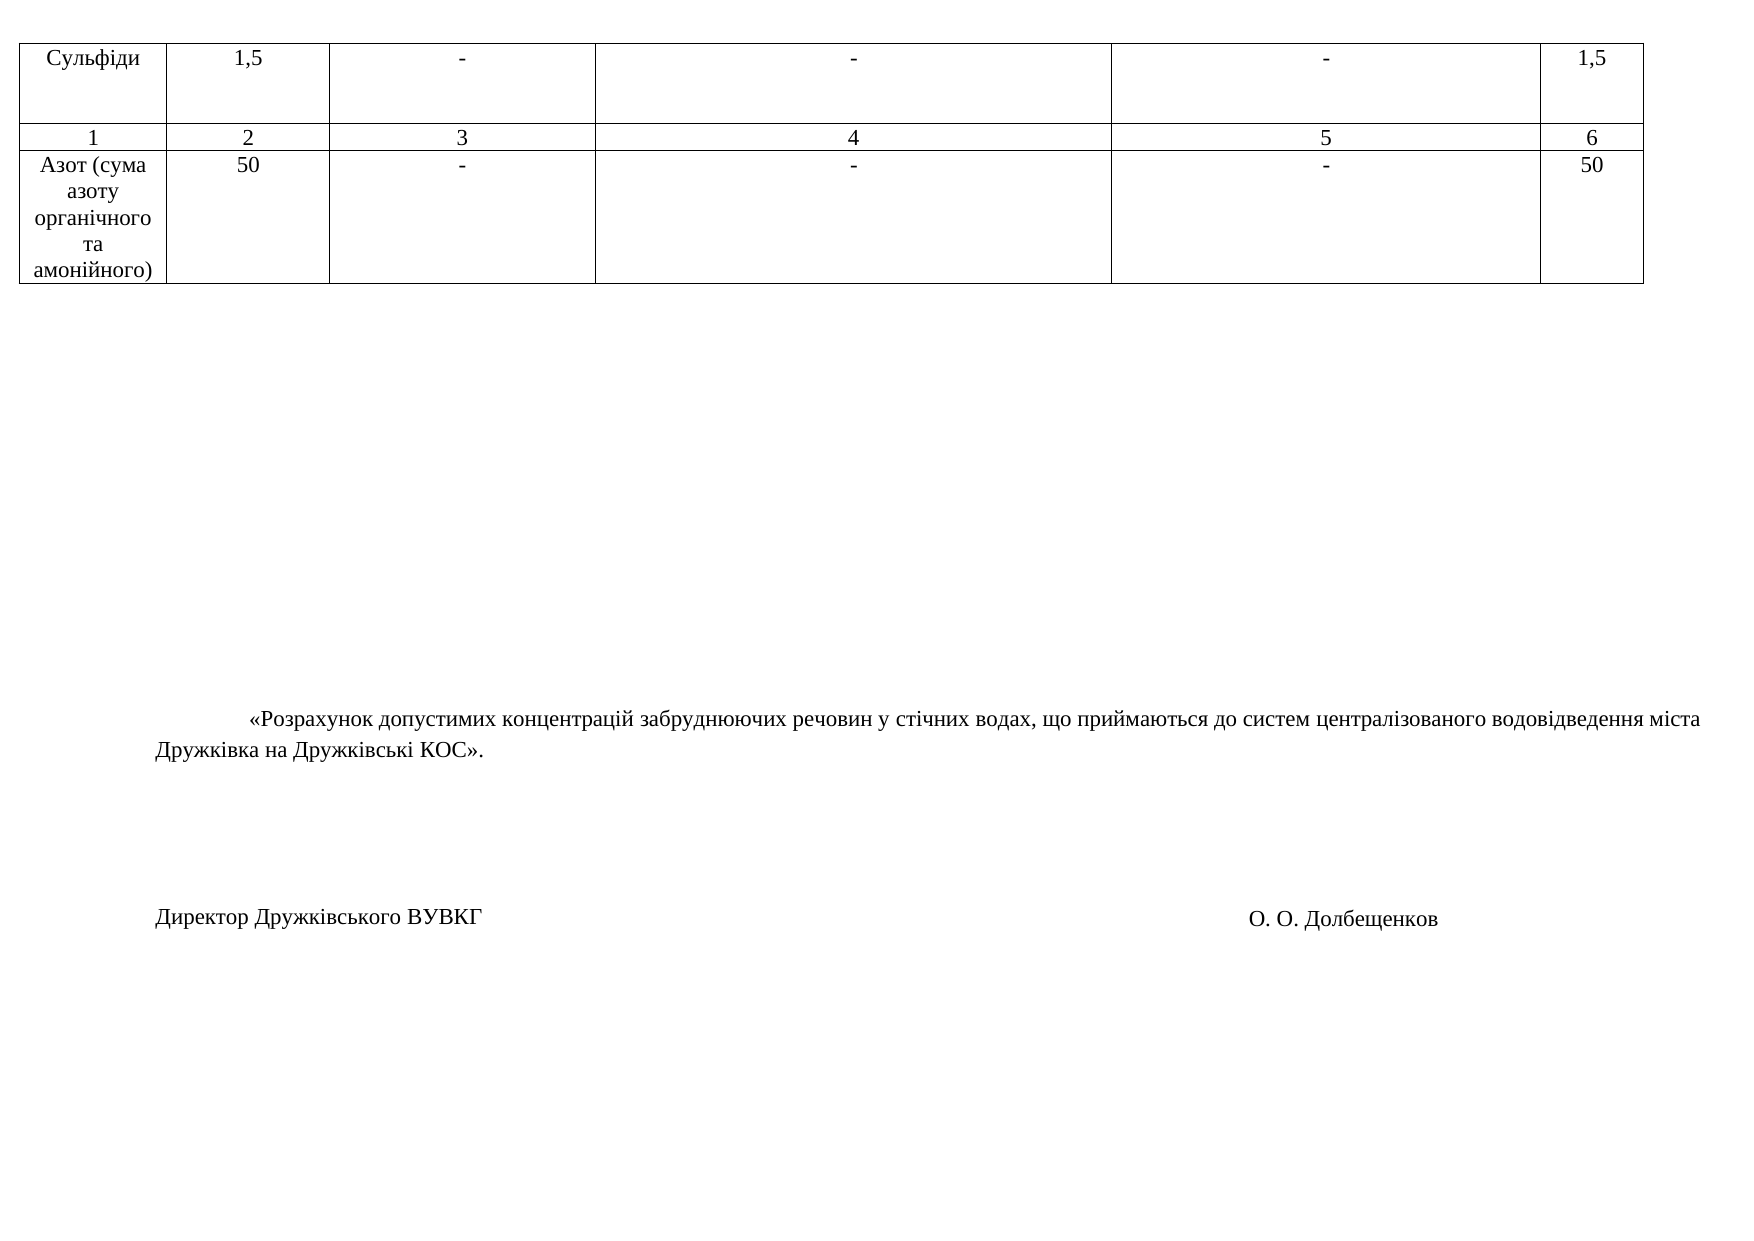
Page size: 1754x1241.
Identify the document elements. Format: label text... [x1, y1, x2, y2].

table_cell 4 [596, 124, 1111, 150]
table_cell - [330, 44, 595, 123]
table_cell 5 [1112, 124, 1540, 150]
text «Розрахунок допустимих концентрацій забруднюючих речовин у стічних водах, що приймаються до систем централізованого водовідведення міста Дружківка на Дружківські КОС». [155, 705, 1716, 763]
table_cell 50 [167, 151, 329, 283]
table_cell Сульфіди [20, 44, 166, 123]
table_cell - [1112, 151, 1540, 283]
table_cell 50 [1541, 151, 1643, 283]
table_cell 3 [330, 124, 595, 150]
text Директор Дружківського ВУВКГ [155, 903, 1716, 929]
table_cell 1 [20, 124, 166, 150]
table_cell - [1112, 44, 1540, 123]
table_cell - [330, 151, 595, 283]
table_cell Азот (сума азоту органічного та амонійного) [20, 151, 166, 283]
table_cell - [596, 44, 1111, 123]
table_cell 6 [1541, 124, 1643, 150]
table_cell 2 [167, 124, 329, 150]
table_cell 1,5 [1541, 44, 1643, 123]
table_cell - [596, 151, 1111, 283]
table_cell 1,5 [167, 44, 329, 123]
